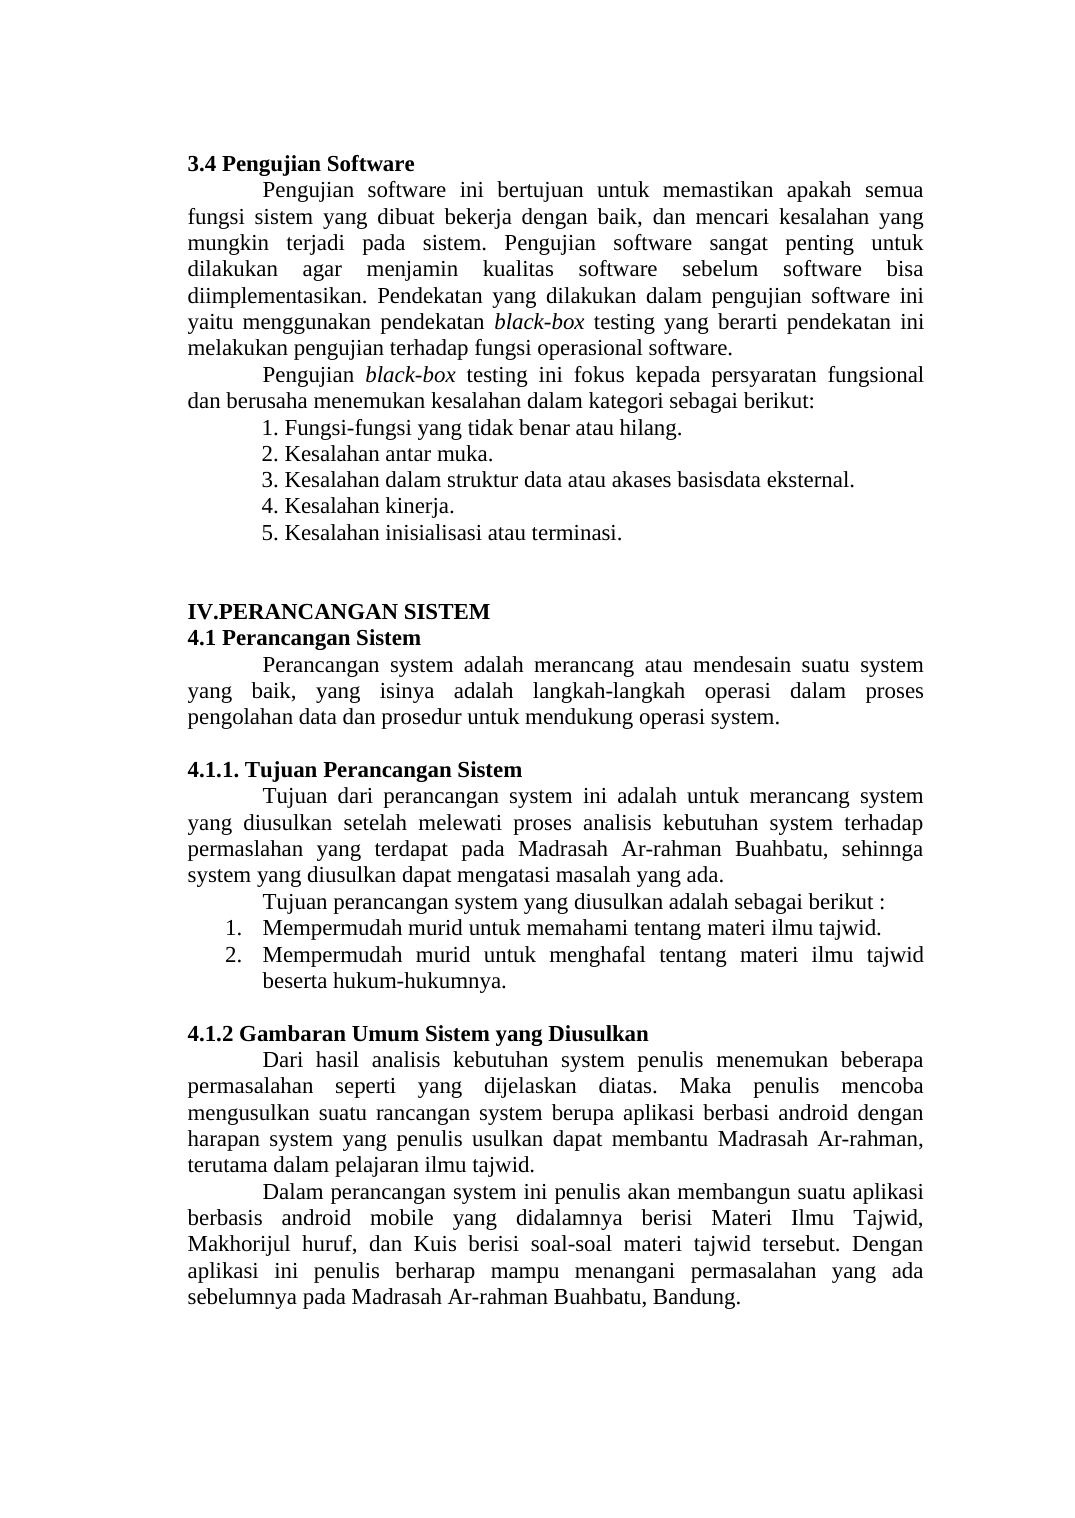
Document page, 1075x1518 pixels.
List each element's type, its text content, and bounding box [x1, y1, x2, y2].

text 4.1.1. Tujuan Perancangan Sistem [187, 756, 925, 782]
text 1. Fungsi-fungsi yang tidak benar atau hilang. [261, 413, 925, 440]
text 3. Kesalahan dalam struktur data atau akases basisdata eksternal. [261, 466, 925, 493]
text IV.PERANCANGAN SISTEM [187, 598, 925, 624]
text Tujuan dari perancangan system ini adalah untuk merancang system yang diusulkan setelah melewati proses analisis kebutuhan system terhadap permaslahan yang terdapat pada Madrasah Ar-rahman Buahbatu, sehinnga system yang diusulkan dapat mengatasi masalah yang ada. [187, 782, 925, 888]
text 2. Kesalahan antar muka. [261, 440, 925, 466]
text Pengujian software ini bertujuan untuk memastikan apakah semua fungsi sistem yang dibuat bekerja dengan baik, dan mencari kesalahan yang mungkin terjadi pada sistem. Pengujian software sangat penting untuk dilakukan agar menjamin kualitas software sebelum software bisa diimplementasikan. Pendekatan yang dilakukan dalam pengujian software ini yaitu menggunakan pendekatan black-box testing yang berarti pendekatan ini melakukan pengujian terhadap fungsi operasional software. [187, 176, 925, 361]
text Dari hasil analisis kebutuhan system penulis menemukan beberapa permasalahan seperti yang dijelaskan diatas. Maka penulis mencoba mengusulkan suatu rancangan system berupa aplikasi berbasi android dengan harapan system yang penulis usulkan dapat membantu Madrasah Ar-rahman, terutama dalam pelajaran ilmu tajwid. [187, 1046, 925, 1178]
text Dalam perancangan system ini penulis akan membangun suatu aplikasi berbasis android mobile yang didalamnya berisi Materi Ilmu Tajwid, Makhorijul huruf, dan Kuis berisi soal-soal materi tajwid tersebut. Dengan aplikasi ini penulis berharap mampu menangani permasalahan yang ada sebelumnya pada Madrasah Ar-rahman Buahbatu, Bandung. [187, 1178, 925, 1309]
list Mempermudah murid untuk menghafal tentang materi ilmu tajwid beserta hukum-hukumnya. [225, 941, 925, 993]
text 4.1 Perancangan Sistem [187, 624, 925, 651]
text Tujuan perancangan system yang diusulkan adalah sebagai berikut : [187, 888, 925, 914]
list Mempermudah murid untuk memahami tentang materi ilmu tajwid. [225, 914, 925, 941]
text 4. Kesalahan kinerja. [261, 493, 925, 519]
text 5. Kesalahan inisialisasi atau terminasi. [261, 519, 925, 545]
text Pengujian black-box testing ini fokus kepada persyaratan fungsional dan berusaha menemukan kesalahan dalam kategori sebagai berikut: [187, 361, 925, 413]
text 4.1.2 Gambaran Umum Sistem yang Diusulkan [187, 1020, 925, 1046]
text 3.4 Pengujian Software [187, 150, 925, 176]
text Perancangan system adalah merancang atau mendesain suatu system yang baik, yang isinya adalah langkah-langkah operasi dalam proses pengolahan data dan prosedur untuk mendukung operasi system. [187, 651, 925, 730]
